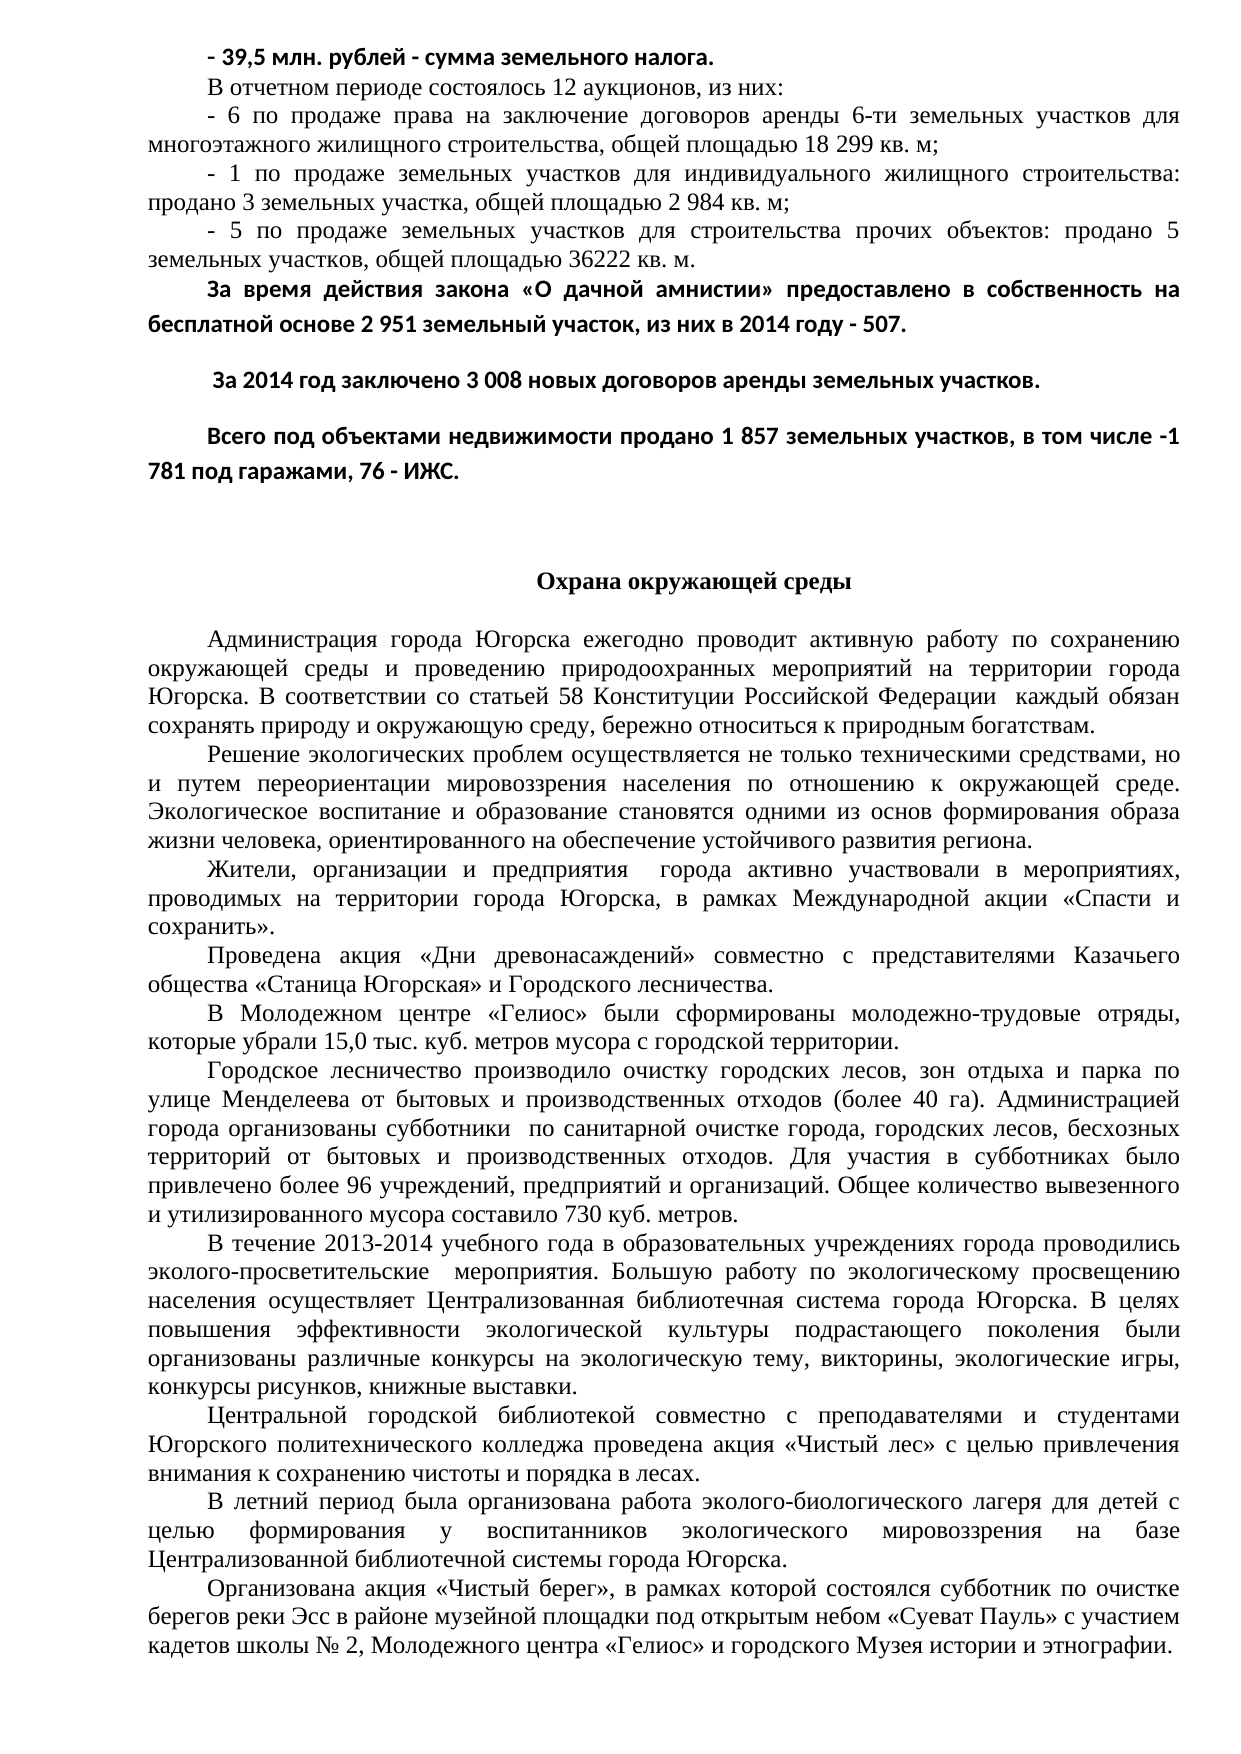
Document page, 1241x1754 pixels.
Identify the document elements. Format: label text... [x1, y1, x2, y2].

text Администрация города Югорска ежегодно проводит активную работу по сохранению окружающей среды и проведению природоохранных мероприятий на территории города Югорска. В соответствии со статьей 58 Конституции Российской Федерации каждый обязан сохранять природу и окружающую среду, бережно относиться к природным богатствам. [148, 624, 1181, 739]
list Решение экологических проблем осуществляется не только техническими средствами, но и путем переориентации мировоззрения населения по отношению к окружающей среде. Экологическое воспитание и образование становятся одними из основ формирования образа жизни человека, ориентированного на обеспечение устойчивого развития региона. [148, 739, 1181, 854]
text Организована акция «Чистый берег», в рамках которой состоялся субботник по очистке берегов реки Эсс в районе музейной площадки под открытым небом «Суеват Пауль» с участием кадетов школы № 2, Молодежного центра «Гелиос» и городского Музея истории и этнографии. [148, 1573, 1181, 1659]
list Жители, организации и предприятия города активно участвовали в мероприятиях, проводимых на территории города Югорска, в рамках Международной акции «Спасти и сохранить». [148, 854, 1181, 940]
text Проведена акция «Дни древонасаждений» совместно с представителями Казачьего общества «Станица Югорская» и Городского лесничества. [148, 940, 1181, 998]
text - 6 по продаже права на заключение договоров аренды 6-ти земельных участков для многоэтажного жилищного строительства, общей площадью 18 299 кв. м; [148, 101, 1181, 158]
text - 5 по продаже земельных участков для строительства прочих объектов: продано 5 земельных участков, общей площадью 36222 кв. м. [148, 216, 1181, 273]
text В течение 2013-2014 учебного года в образовательных учреждениях города проводились эколого-просветительские мероприятия. Большую работу по экологическому просвещению населения осуществляет Централизованная библиотечная система города Югорска. В целях повышения эффективности экологической культуры подрастающего поколения были организованы различные конкурсы на экологическую тему, викторины, экологические игры, конкурсы рисунков, книжные выставки. [148, 1228, 1181, 1400]
text За время действия закона «О дачной амнистии» предоставлено в собственность на бесплатной основе 2 951 земельный участок, из них в 2014 году - 507. [148, 273, 1181, 339]
text Охрана окружающей среды [148, 566, 1181, 595]
text Городское лесничество производило очистку городских лесов, зон отдыха и парка по улице Менделеева от бытовых и производственных отходов (более 40 га). Администрацией города организованы субботники по санитарной очистке города, городских лесов, бесхозных территорий от бытовых и производственных отходов. Для участия в субботниках было привлечено более 96 учреждений, предприятий и организаций. Общее количество вывезенного и утилизированного мусора составило 730 куб. метров. [148, 1055, 1181, 1228]
text Всего под объектами недвижимости продано 1 857 земельных участков, в том числе -1 781 под гаражами, 76 - ИЖС. [148, 420, 1181, 485]
text За 2014 год заключено 3 008 новых договоров аренды земельных участков. [148, 364, 1181, 394]
list 39,5 млн. рублей - сумма земельного налога. [148, 41, 1181, 72]
text В Молодежном центре «Гелиос» были сформированы молодежно-трудовые отряды, которые убрали 15,0 тыс. куб. метров мусора с городской территории. [148, 998, 1181, 1055]
text - 1 по продаже земельных участков для индивидуального жилищного строительства: продано 3 земельных участка, общей площадью 2 984 кв. м; [148, 158, 1181, 216]
text В летний период была организована работа эколого-биологического лагеря для детей с целью формирования у воспитанников экологического мировоззрения на базе Централизованной библиотечной системы города Югорска. [148, 1486, 1181, 1573]
text Центральной городской библиотекой совместно с преподавателями и студентами Югорского политехнического колледжа проведена акция «Чистый лес» с целью привлечения внимания к сохранению чистоты и порядка в лесах. [148, 1400, 1181, 1486]
text В отчетном периоде состоялось 12 аукционов, из них: [148, 72, 1181, 101]
